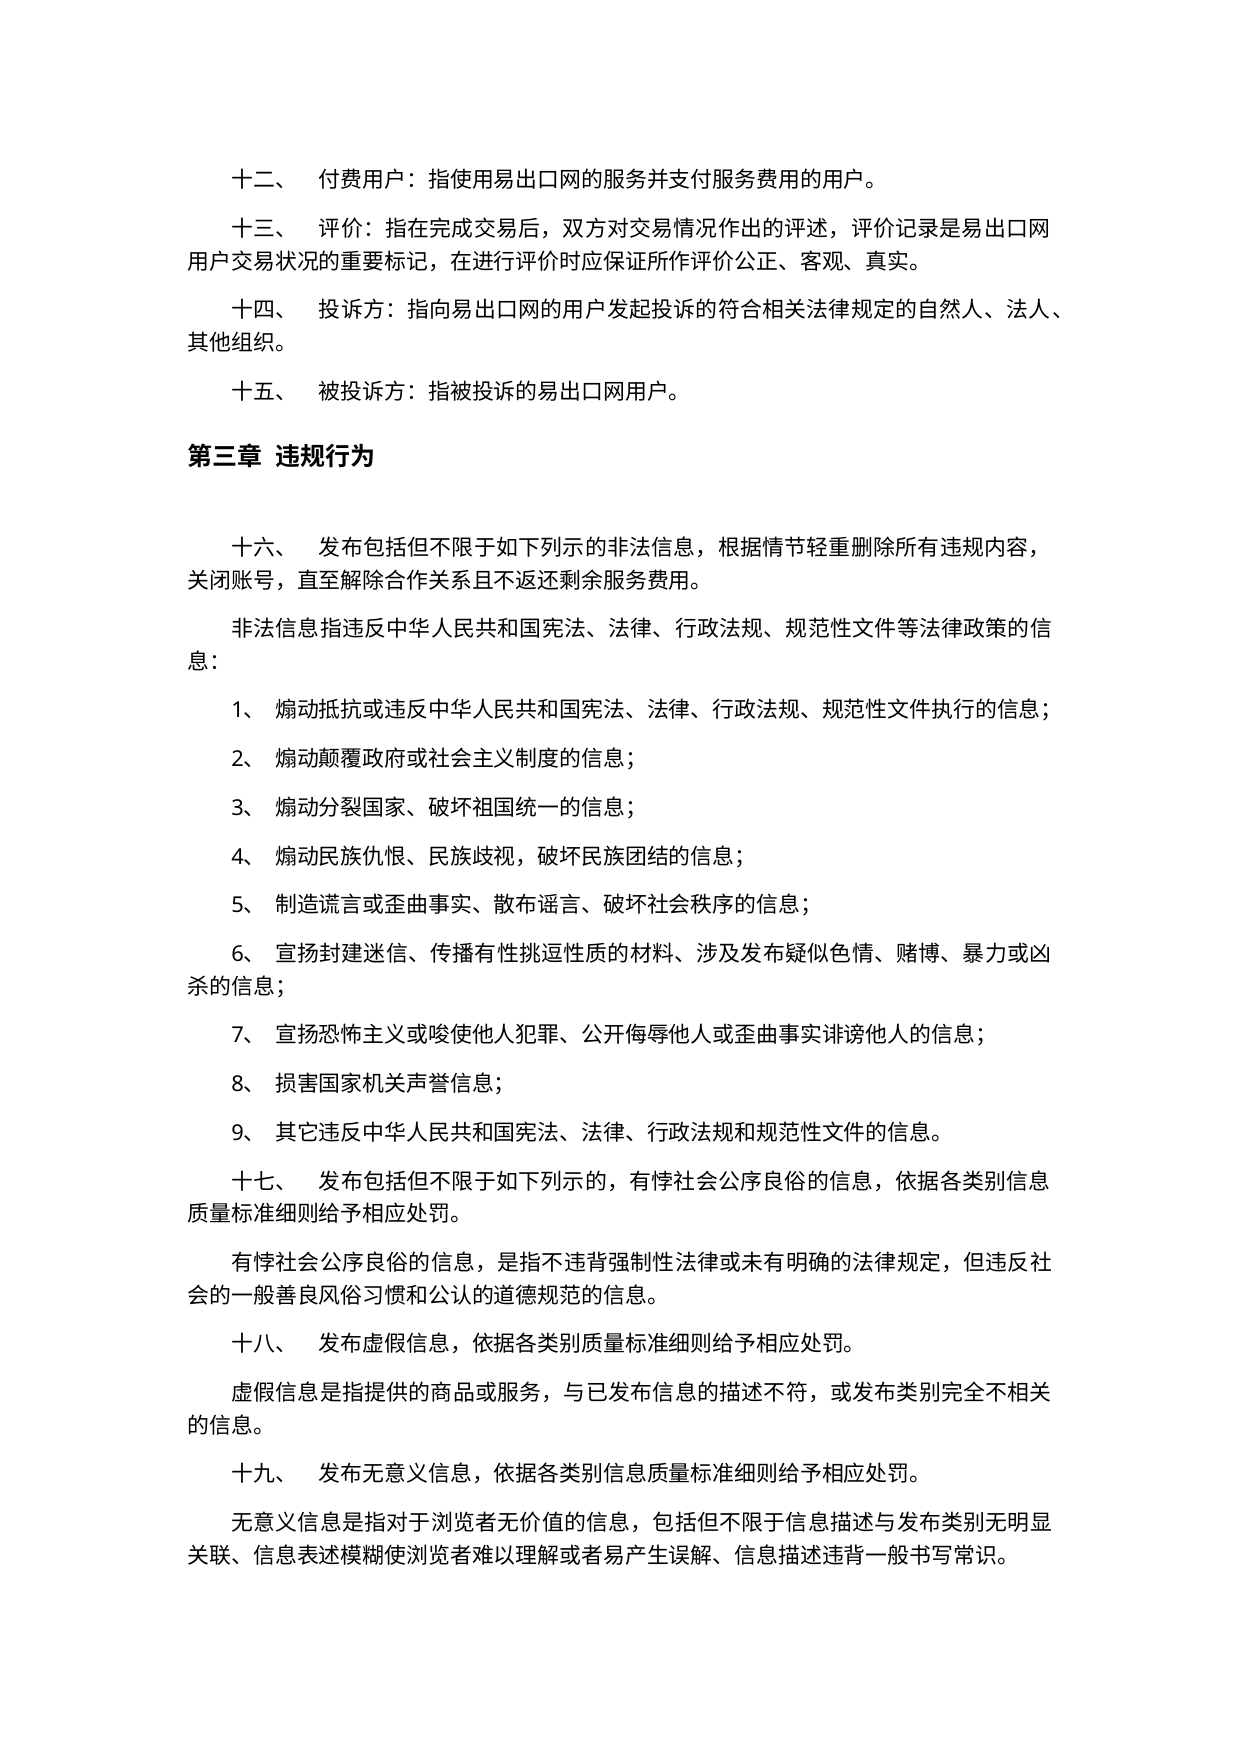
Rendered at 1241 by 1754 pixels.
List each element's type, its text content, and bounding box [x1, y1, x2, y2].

list 煽动分裂国家、破坏祖国统一的信息； [187, 790, 1053, 822]
text 有悖社会公序良俗的信息，是指不违背强制性法律或未有明确的法律规定，但违反社会的一般善良风俗习惯和公认的道德规范的信息。 [187, 1245, 1053, 1310]
list 发布包括但不限于如下列示的非法信息，根据情节轻重删除所有违规内容，关闭账号，直至解除合作关系且不返还剩余服务费用。 [187, 530, 1053, 595]
text 非法信息指违反中华人民共和国宪法、法律、行政法规、规范性文件等法律政策的信息： [187, 611, 1053, 676]
list 发布无意义信息，依据各类别信息质量标准细则给予相应处罚。 [187, 1456, 1053, 1488]
list 发布包括但不限于如下列示的，有悖社会公序良俗的信息，依据各类别信息质量标准细则给予相应处罚。 [187, 1163, 1053, 1228]
list 煽动民族仇恨、民族歧视，破坏民族团结的信息； [187, 838, 1053, 871]
list 宣扬封建迷信、传播有性挑逗性质的材料、涉及发布疑似色情、赌博、暴力或凶杀的信息； [187, 936, 1053, 1001]
list 损害国家机关声誉信息； [187, 1066, 1053, 1098]
list 付费用户：指使用易出口网的服务并支付服务费用的用户。 [187, 162, 1053, 194]
list 其它违反中华人民共和国宪法、法律、行政法规和规范性文件的信息。 [187, 1115, 1053, 1147]
list 发布虚假信息，依据各类别质量标准细则给予相应处罚。 [187, 1326, 1053, 1358]
text 无意义信息是指对于浏览者无价值的信息，包括但不限于信息描述与发布类别无明显关联、信息表述模糊使浏览者难以理解或者易产生误解、信息描述违背一般书写常识。 [187, 1505, 1053, 1570]
list 煽动抵抗或违反中华人民共和国宪法、法律、行政法规、规范性文件执行的信息； [187, 692, 1053, 725]
list 被投诉方：指被投诉的易出口网用户。 [187, 373, 1053, 406]
list 宣扬恐怖主义或唆使他人犯罪、公开侮辱他人或歪曲事实诽谤他人的信息； [187, 1017, 1053, 1050]
subtitle 第三章 违规行为 [187, 422, 1053, 487]
list 投诉方：指向易出口网的用户发起投诉的符合相关法律规定的自然人、法人、其他组织。 [187, 292, 1053, 357]
list 制造谎言或歪曲事实、散布谣言、破坏社会秩序的信息； [187, 887, 1053, 920]
list 评价：指在完成交易后，双方对交易情况作出的评述，评价记录是易出口网用户交易状况的重要标记，在进行评价时应保证所作评价公正、客观、真实。 [187, 211, 1053, 276]
text 虚假信息是指提供的商品或服务，与已发布信息的描述不符，或发布类别完全不相关的信息。 [187, 1375, 1053, 1440]
list 煽动颠覆政府或社会主义制度的信息； [187, 741, 1053, 773]
